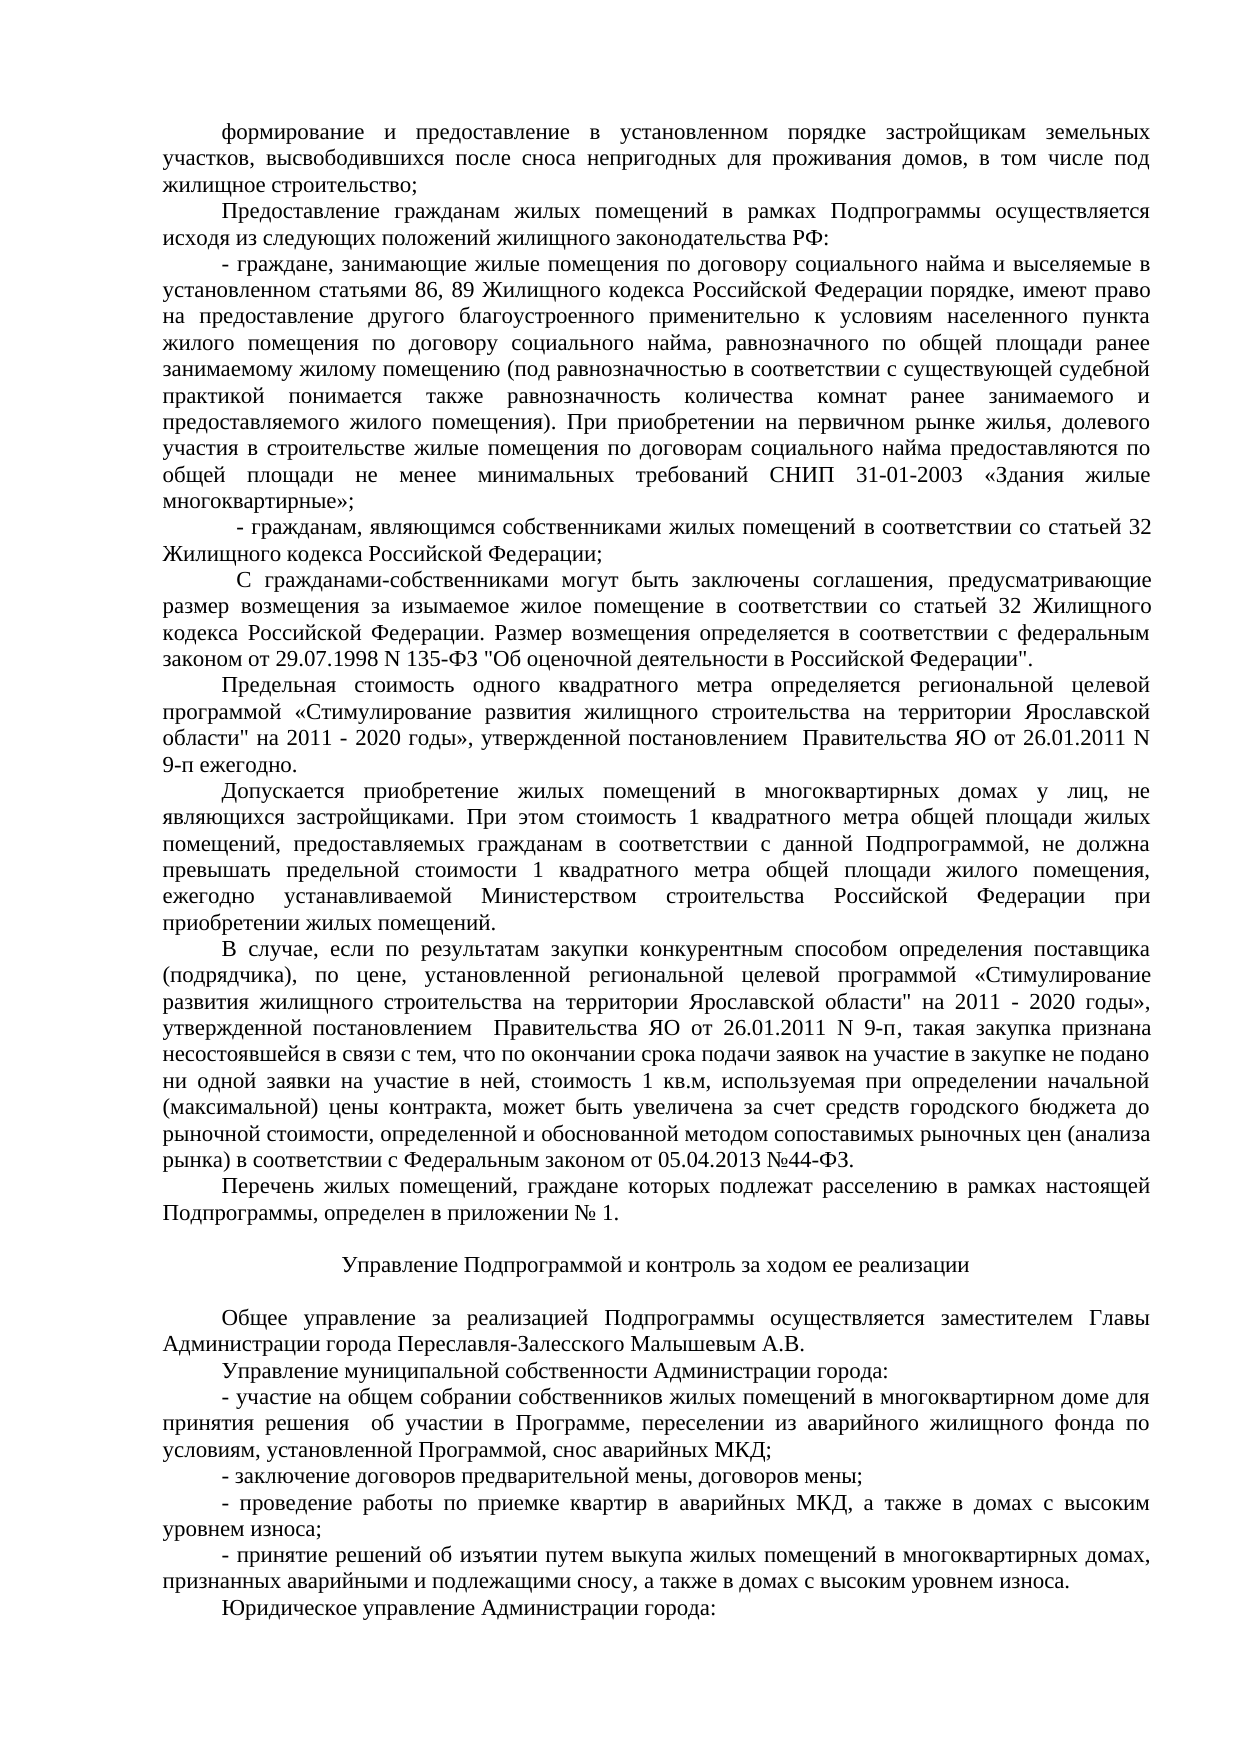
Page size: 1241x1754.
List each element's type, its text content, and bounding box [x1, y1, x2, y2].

text Перечень жилых помещений, граждане которых подлежат расселению в рамках настоящей Подпрограммы, определен в приложении № 1. [162, 1172, 1152, 1225]
text Допускается приобретение жилых помещений в многоквартирных домах у лиц, не являющихся застройщиками. При этом стоимость 1 квадратного метра общей площади жилых помещений, предоставляемых гражданам в соответствии с данной Подпрограммой, не должна превышать предельной стоимости 1 квадратного метра общей площади жилого помещения, ежегодно устанавливаемой Министерством строительства Российской Федерации при приобретении жилых помещений. [162, 777, 1152, 935]
text Управление Подпрограммой и контроль за ходом ее реализации [103, 1251, 1152, 1278]
text - гражданам, являющимся собственниками жилых помещений в соответствии со статьей 32 Жилищного кодекса Российской Федерации; [162, 513, 1152, 566]
text Предельная стоимость одного квадратного метра определяется региональной целевой программой «Стимулирование развития жилищного строительства на территории Ярославской области" на 2011 - 2020 годы», утвержденной постановлением Правительства ЯО от 26.01.2011 N 9-п ежегодно. [162, 672, 1152, 777]
text - граждане, занимающие жилые помещения по договору социального найма и выселяемые в установленном статьями 86, 89 Жилищного кодекса Российской Федерации порядке, имеют право на предоставление другого благоустроенного применительно к условиям населенного пункта жилого помещения по договору социального найма, равнозначного по общей площади ранее занимаемому жилому помещению (под равнозначностью в соответствии с существующей судебной практикой понимается также равнозначность количества комнат ранее занимаемого и предоставляемого жилого помещения). При приобретении на первичном рынке жилья, долевого участия в строительстве жилые помещения по договорам социального найма предоставляются по общей площади не менее минимальных требований СНИП 31-01-2003 «Здания жилые многоквартирные»; [162, 250, 1152, 513]
text В случае, если по результатам закупки конкурентным способом определения поставщика (подрядчика), по цене, установленной региональной целевой программой «Стимулирование развития жилищного строительства на территории Ярославской области" на 2011 - 2020 годы», утвержденной постановлением Правительства ЯО от 26.01.2011 N 9-п, такая закупка признана несостоявшейся в связи с тем, что по окончании срока подачи заявок на участие в закупке не подано ни одной заявки на участие в ней, стоимость 1 кв.м, используемая при определении начальной (максимальной) цены контракта, может быть увеличена за счет средств городского бюджета до рыночной стоимости, определенной и обоснованной методом сопоставимых рыночных цен (анализа рынка) в соответствии с Федеральным законом от 05.04.2013 №44-ФЗ. [162, 935, 1152, 1172]
text Управление муниципальной собственности Администрации города: [162, 1357, 1152, 1383]
text - участие на общем собрании собственников жилых помещений в многоквартирном доме для принятия решения об участии в Программе, переселении из аварийного жилищного фонда по условиям, установленной Программой, снос аварийных МКД; [162, 1383, 1152, 1462]
text - проведение работы по приемке квартир в аварийных МКД, а также в домах с высоким уровнем износа; [162, 1488, 1152, 1541]
text Юридическое управление Администрации города: [162, 1594, 1152, 1620]
text формирование и предоставление в установленном порядке застройщикам земельных участков, высвободившихся после сноса непригодных для проживания домов, в том числе под жилищное строительство; [162, 118, 1152, 197]
text Предоставление гражданам жилых помещений в рамках Подпрограммы осуществляется исходя из следующих положений жилищного законодательства РФ: [162, 197, 1152, 250]
text - принятие решений об изъятии путем выкупа жилых помещений в многоквартирных домах, признанных аварийными и подлежащими сносу, а также в домах с высоким уровнем износа. [162, 1541, 1152, 1594]
text Общее управление за реализацией Подпрограммы осуществляется заместителем Главы Администрации города Переславля-Залесского Малышевым А.В. [162, 1304, 1152, 1357]
text С гражданами-собственниками могут быть заключены соглашения, предусматривающие размер возмещения за изымаемое жилое помещение в соответствии со статьей 32 Жилищного кодекса Российской Федерации. Размер возмещения определяется в соответствии с федеральным законом от 29.07.1998 N 135-ФЗ "Об оценочной деятельности в Российской Федерации". [162, 566, 1152, 672]
text - заключение договоров предварительной мены, договоров мены; [162, 1462, 1152, 1488]
